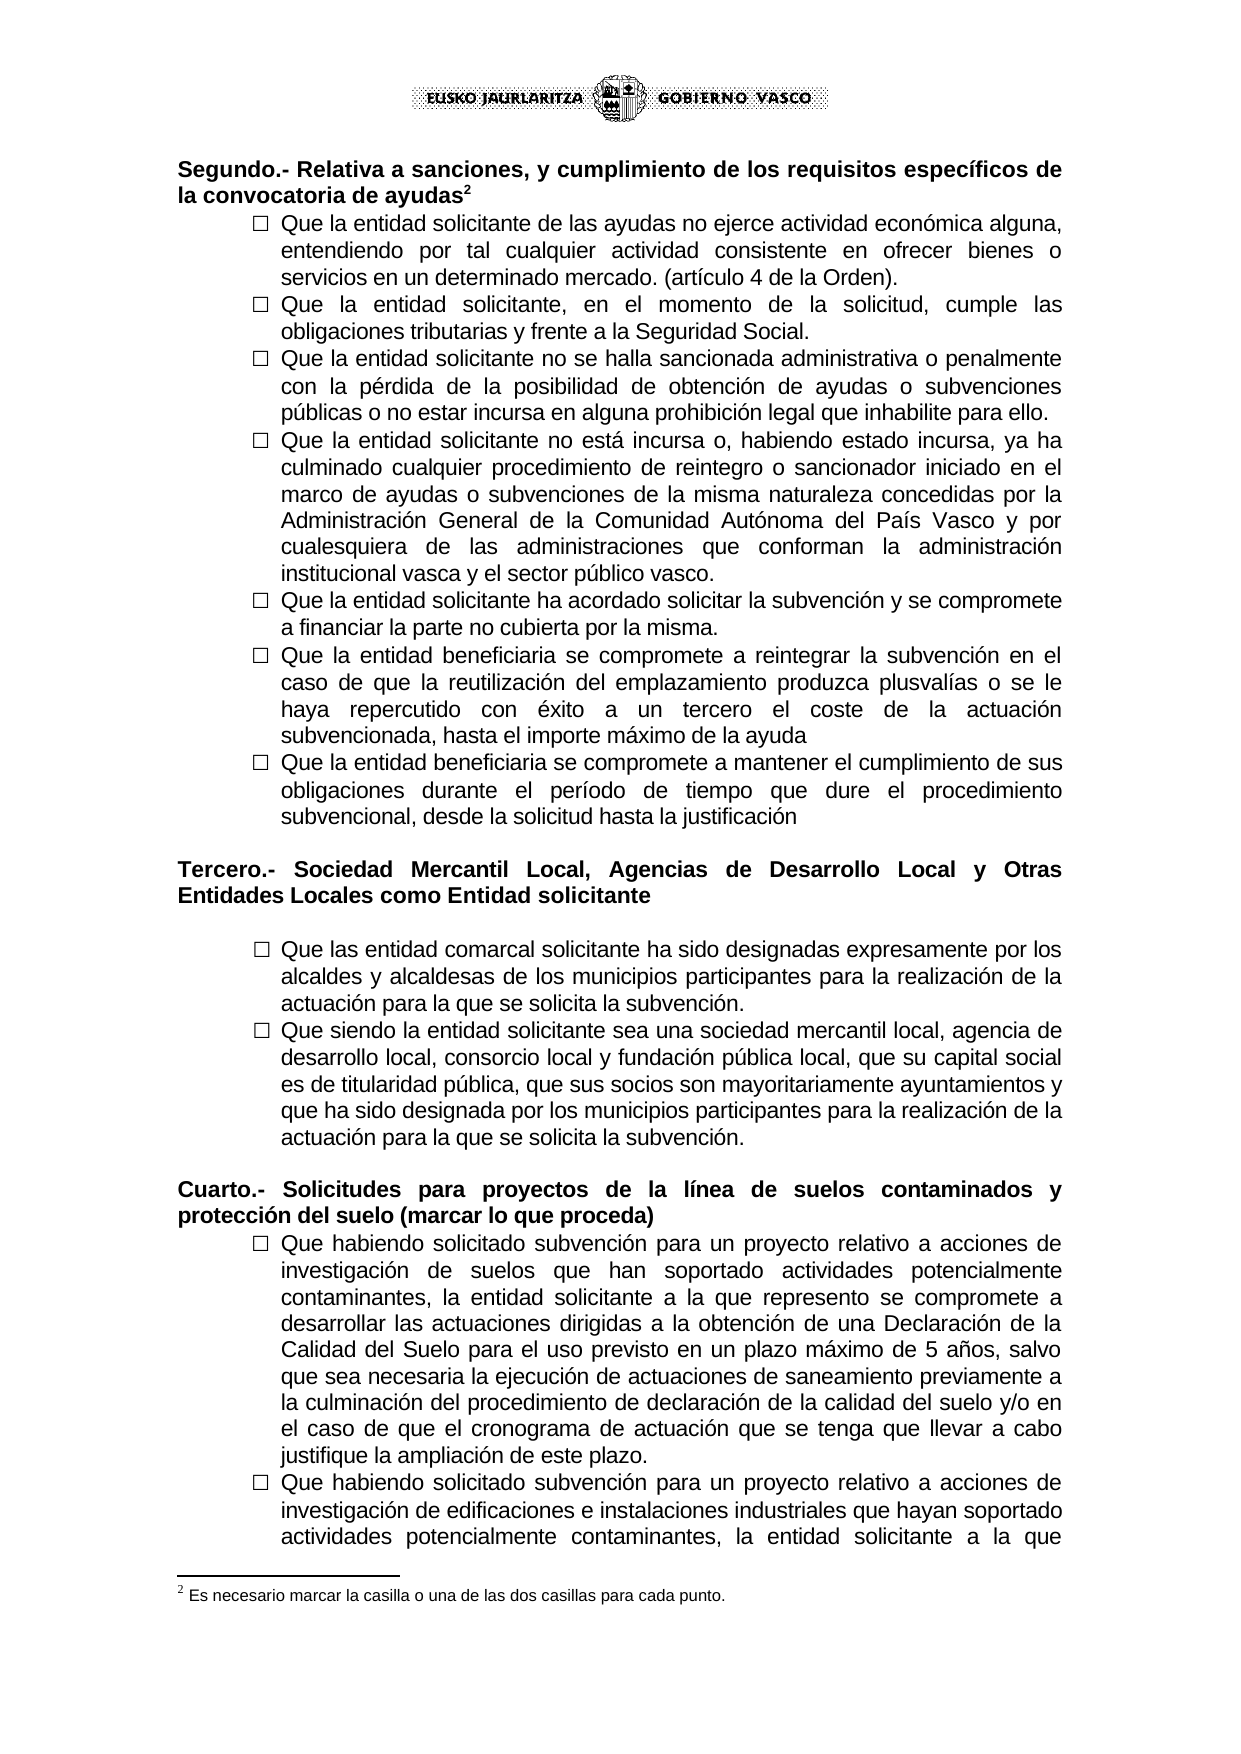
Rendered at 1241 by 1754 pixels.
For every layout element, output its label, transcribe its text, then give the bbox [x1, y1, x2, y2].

text Que la entidad beneficiaria se compromete a mantener el cumplimiento de sus obligaciones durante el período de tiempo que dure el procedimiento subvencional, desde la solicitud hasta la justificación [251, 748, 1063, 829]
text Cuarto.- Solicitudes para proyectos de la línea de suelos contaminados y protección del suelo (marcar lo que proceda) [177, 1176, 1063, 1229]
text Tercero.- Sociedad Mercantil Local, Agencias de Desarrollo Local y Otras Entidades Locales como Entidad solicitante [177, 856, 1063, 908]
text Que habiendo solicitado subvención para un proyecto relativo a acciones de investigación de suelos que han soportado actividades potencialmente contaminantes, la entidad solicitante a la que represento se compromete a desarrollar las actuaciones dirigidas a la obtención de una Declaración de la Calidad del Suelo para el uso previsto en un plazo máximo de 5 años, salvo que sea necesaria la ejecución de actuaciones de saneamiento previamente a la culminación del procedimiento de declaración de la calidad del suelo y/o en el caso de que el cronograma de actuación que se tenga que llevar a cabo justifique la ampliación de este plazo. [251, 1229, 1063, 1468]
text Que la entidad beneficiaria se compromete a reintegrar la subvención en el caso de que la reutilización del emplazamiento produzca plusvalías o se le haya repercutido con éxito a un tercero el coste de la actuación subvencionada, hasta el importe máximo de la ayuda [251, 641, 1063, 748]
text Que la entidad solicitante, en el momento de la solicitud, cumple las obligaciones tributarias y frente a la Seguridad Social. [251, 290, 1063, 344]
text Que la entidad solicitante no se halla sancionada administrativa o penalmente con la pérdida de la posibilidad de obtención de ayudas o subvenciones públicas o no estar incursa en alguna prohibición legal que inhabilite para ello. [251, 344, 1063, 426]
text Que la entidad solicitante de las ayudas no ejerce actividad económica alguna, entendiendo por tal cualquier actividad consistente en ofrecer bienes o servicios en un determinado mercado. (artículo 4 de la Orden). [251, 209, 1063, 290]
text Que las entidad comarcal solicitante ha sido designadas expresamente por los alcaldes y alcaldesas de los municipios participantes para la realización de la actuación para la que se solicita la subvención. [252, 935, 1063, 1016]
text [251, 1468, 1063, 1549]
text Que siendo la entidad solicitante sea una sociedad mercantil local, agencia de desarrollo local, consorcio local y fundación pública local, que su capital social es de titularidad pública, que sus socios son mayoritariamente ayuntamientos y que ha sido designada por los municipios participantes para la realización de la actuación para la que se solicita la subvención. [252, 1016, 1063, 1150]
picture [412, 75, 828, 122]
text Segundo.- Relativa a sanciones, y cumplimiento de los requisitos específicos de la convocatoria de ayudas [177, 156, 1063, 209]
text Que la entidad solicitante no está incursa o, habiendo estado incursa, ya ha culminado cualquier procedimiento de reintegro o sancionador iniciado en el marco de ayudas o subvenciones de la misma naturaleza concedidas por la Administración General de la Comunidad Autónoma del País Vasco y por cualesquiera de las administraciones que conforman la administración institucional vasca y el sector público vasco. [251, 426, 1063, 586]
text Que la entidad solicitante ha acordado solicitar la subvención y se compromete a financiar la parte no cubierta por la misma. [251, 586, 1063, 641]
